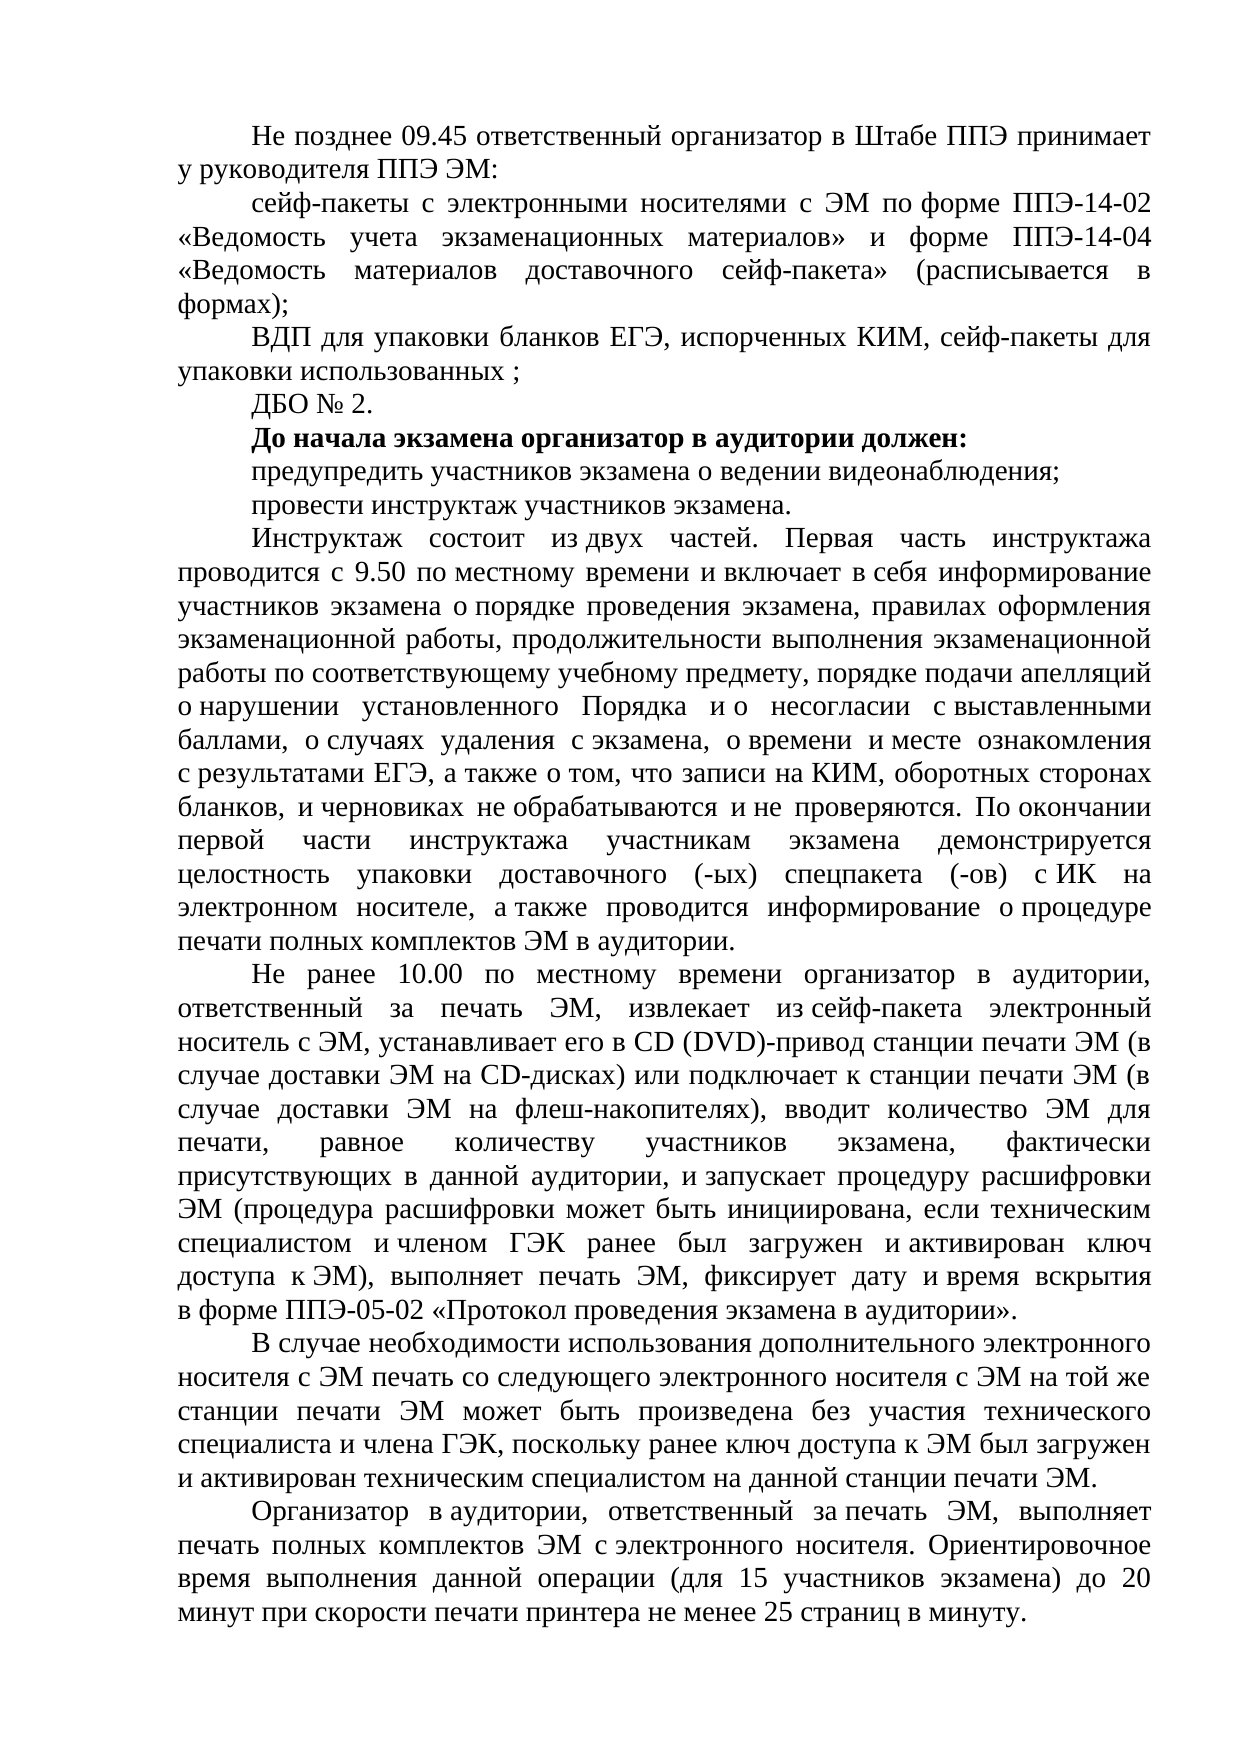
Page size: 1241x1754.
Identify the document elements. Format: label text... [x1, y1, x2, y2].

text сейф-пакеты с электронными носителями с ЭМ по форме ППЭ-14-02 «Ведомость учета экзаменационных материалов» и форме ППЭ-14-04 «Ведомость материалов доставочного сейф-пакета» (расписывается в формах); [177, 185, 1152, 319]
text ДБО № 2. [177, 386, 1152, 420]
text До начала экзамена организатор в аудитории должен: [177, 420, 1152, 453]
text В случае необходимости использования дополнительного электронного носителя с ЭМ печать со следующего электронного носителя с ЭМ на той же станции печати ЭМ может быть произведена без участия технического специалиста и члена ГЭК, поскольку ранее ключ доступа к ЭМ был загружен и активирован техническим специалистом на данной станции печати ЭМ. [177, 1326, 1152, 1493]
text предупредить участников экзамена о ведении видеонаблюдения; [177, 453, 1152, 487]
text Инструктаж состоит из двух частей. Первая часть инструктажа проводится с 9.50 по местному времени и включает в себя информирование участников экзамена о порядке проведения экзамена, правилах оформления экзаменационной работы, продолжительности выполнения экзаменационной работы по соответствующему учебному предмету, порядке подачи апелляций о нарушении установленного Порядка и о несогласии с выставленными баллами, о случаях удаления с экзамена, о времени и месте ознакомления с результатами ЕГЭ, а также о том, что записи на КИМ, оборотных сторонах бланков, и черновиках не обрабатываются и не проверяются. По окончании первой части инструктажа участникам экзамена демонстрируется целостность упаковки доставочного (-ых) спецпакета (-ов) с ИК на электронном носителе, а также проводится информирование о процедуре печати полных комплектов ЭМ в аудитории. [177, 521, 1152, 957]
text ВДП для упаковки бланков ЕГЭ, испорченных КИМ, сейф-пакеты для упаковки использованных ; [177, 319, 1152, 386]
text Не позднее 09.45 ответственный организатор в Штабе ППЭ принимает у руководителя ППЭ ЭМ: [177, 118, 1152, 185]
text Не ранее 10.00 по местному времени организатор в аудитории, ответственный за печать ЭМ, извлекает из сейф-пакета электронный носитель с ЭМ, устанавливает его в CD (DVD)-привод станции печати ЭМ (в случае доставки ЭМ на CD-дисках) или подключает к станции печати ЭМ (в случае доставки ЭМ на флеш-накопителях), вводит количество ЭМ для печати, равное количеству участников экзамена, фактически присутствующих в данной аудитории, и запускает процедуру расшифровки ЭМ (процедура расшифровки может быть инициирована, если техническим специалистом и членом ГЭК ранее был загружен и активирован ключ доступа к ЭМ), выполняет печать ЭМ, фиксирует дату и время вскрытия в форме ППЭ-05-02 «Протокол проведения экзамена в аудитории». [177, 957, 1152, 1326]
text провести инструктаж участников экзамена. [177, 487, 1152, 521]
text Организатор в аудитории, ответственный за печать ЭМ, выполняет печать полных комплектов ЭМ с электронного носителя. Ориентировочное время выполнения данной операции (для 15 участников экзамена) до 20 минут при скорости печати принтера не менее 25 страниц в минуту. [177, 1493, 1152, 1627]
